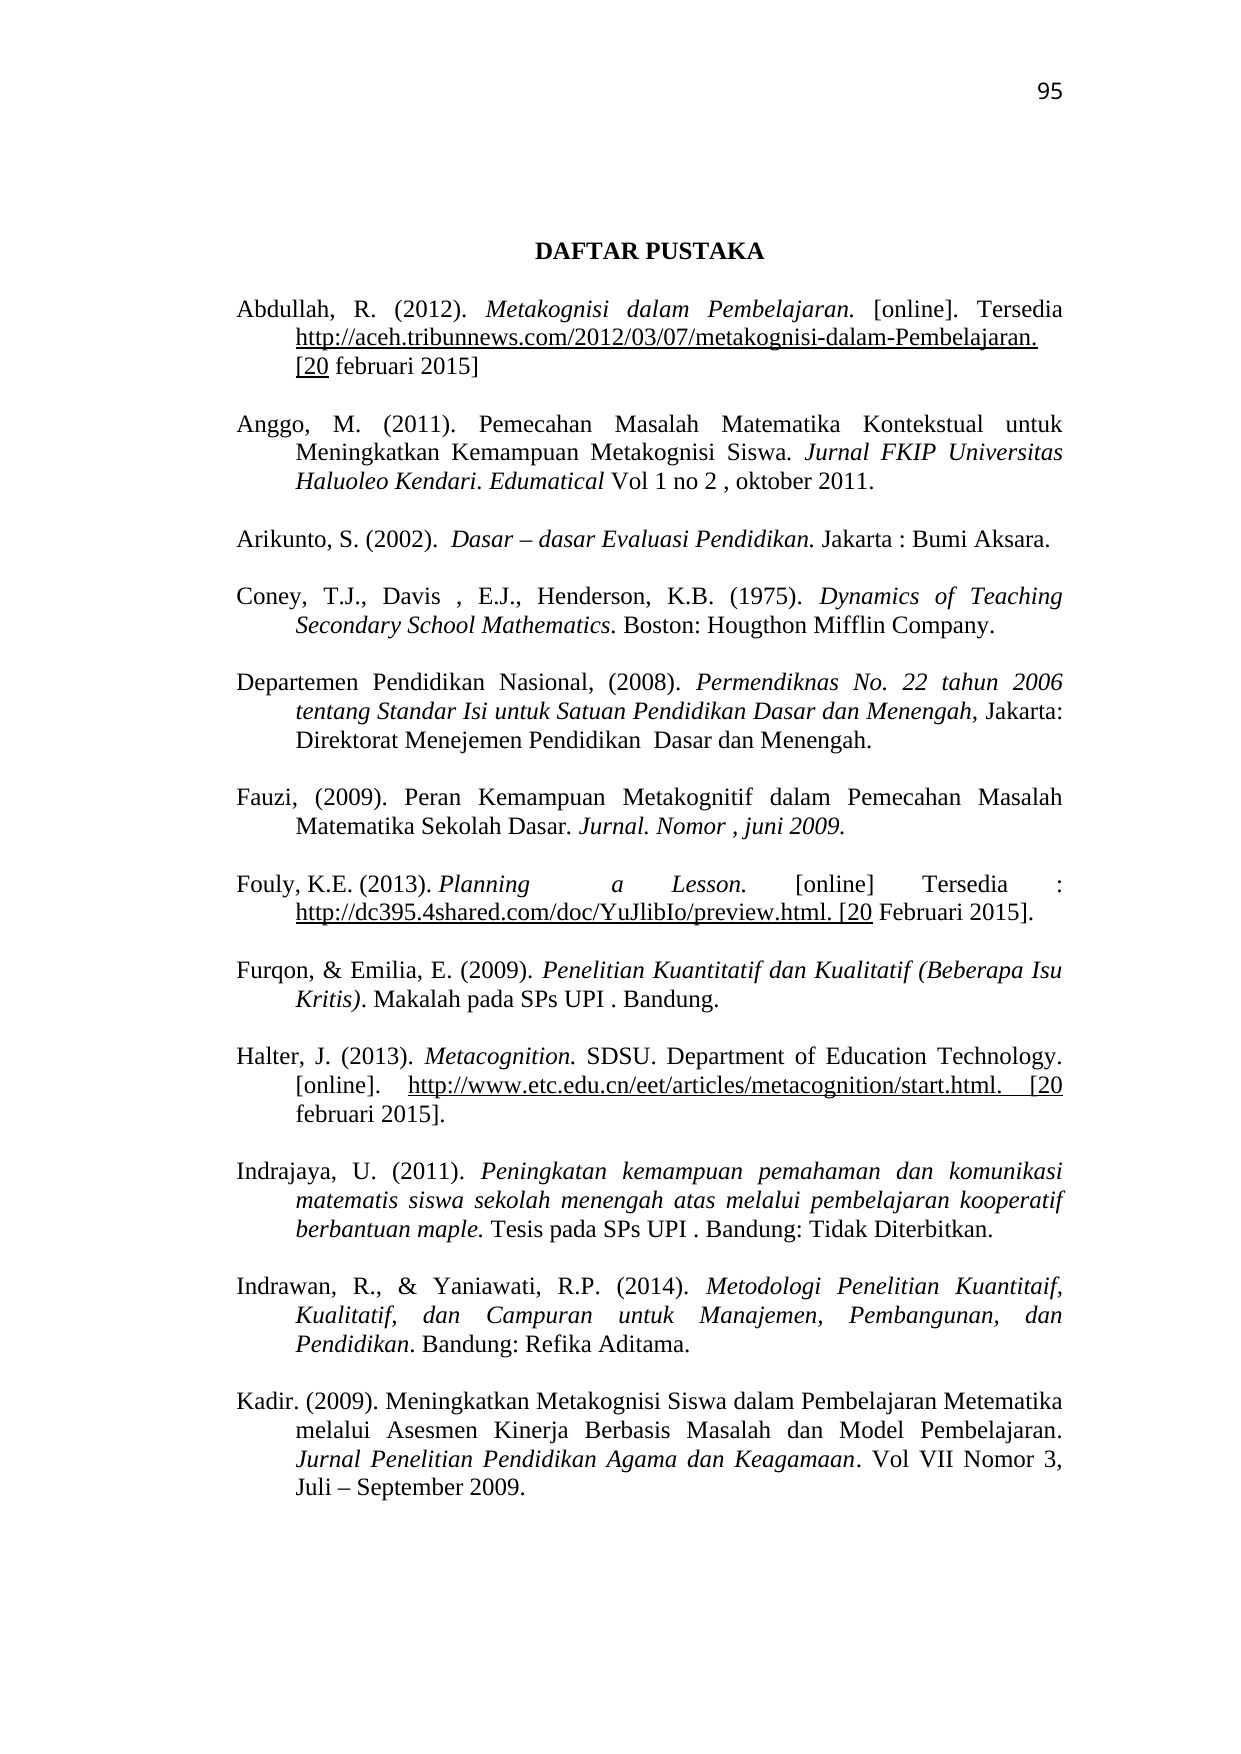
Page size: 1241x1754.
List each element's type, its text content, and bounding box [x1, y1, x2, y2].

text Abdullah, R. (2012). Metakognisi dalam Pembelajaran. [online]. Tersedia http://aceh.tribunnews.com/2012/03/07/metakognisi-dalam-Pembelajaran. [20 februari 2015] [236, 294, 1063, 380]
text Halter, J. (2013). Metacognition. SDSU. Department of Education Technology. [online]. http://www.etc.edu.cn/eet/articles/metacognition/start.html. [20 februari 2015]. [236, 1041, 1063, 1127]
text DAFTAR PUSTAKA [236, 236, 1063, 265]
text Anggo, M. (2011). Pemecahan Masalah Matematika Kontekstual untuk Meningkatkan Kemampuan Metakognisi Siswa. Jurnal FKIP Universitas Haluoleo Kendari. Edumatical Vol 1 no 2 , oktober 2011. [236, 409, 1063, 495]
text Furqon, & Emilia, E. (2009). Penelitian Kuantitatif dan Kualitatif (Beberapa Isu Kritis). Makalah pada SPs UPI . Bandung. [236, 955, 1063, 1012]
text Indrajaya, U. (2011). Peningkatan kemampuan pemahaman dan komunikasi matematis siswa sekolah menengah atas melalui pembelajaran kooperatif berbantuan maple. Tesis pada SPs UPI . Bandung: Tidak Diterbitkan. [236, 1156, 1063, 1242]
text Coney, T.J., Davis , E.J., Henderson, K.B. (1975). Dynamics of Teaching Secondary School Mathematics. Boston: Hougthon Mifflin Company. [236, 581, 1063, 639]
text Departemen Pendidikan Nasional, (2008). Permendiknas No. 22 tahun 2006 tentang Standar Isi untuk Satuan Pendidikan Dasar dan Menengah, Jakarta: Direktorat Menejemen Pendidikan Dasar dan Menengah. [236, 667, 1063, 754]
text Fauzi, (2009). Peran Kemampuan Metakognitif dalam Pemecahan Masalah Matematika Sekolah Dasar. Jurnal. Nomor , juni 2009. [236, 782, 1063, 840]
text Indrawan, R., & Yaniawati, R.P. (2014). Metodologi Penelitian Kuantitaif, Kualitatif, dan Campuran untuk Manajemen, Pembangunan, dan Pendidikan. Bandung: Refika Aditama. [236, 1271, 1063, 1357]
text Kadir. (2009). Meningkatkan Metakognisi Siswa dalam Pembelajaran Metematika melalui Asesmen Kinerja Berbasis Masalah dan Model Pembelajaran. Jurnal Penelitian Pendidikan Agama dan Keagamaan. Vol VII Nomor 3, Juli – September 2009. [236, 1386, 1063, 1501]
text Fouly, K.E. (2013). Planning a Lesson. [online] Tersedia : http://dc395.4shared.com/doc/YuJlibIo/preview.html. [20 Februari 2015]. [236, 869, 1063, 926]
text Arikunto, S. (2002). Dasar – dasar Evaluasi Pendidikan. Jakarta : Bumi Aksara. [236, 524, 1063, 552]
